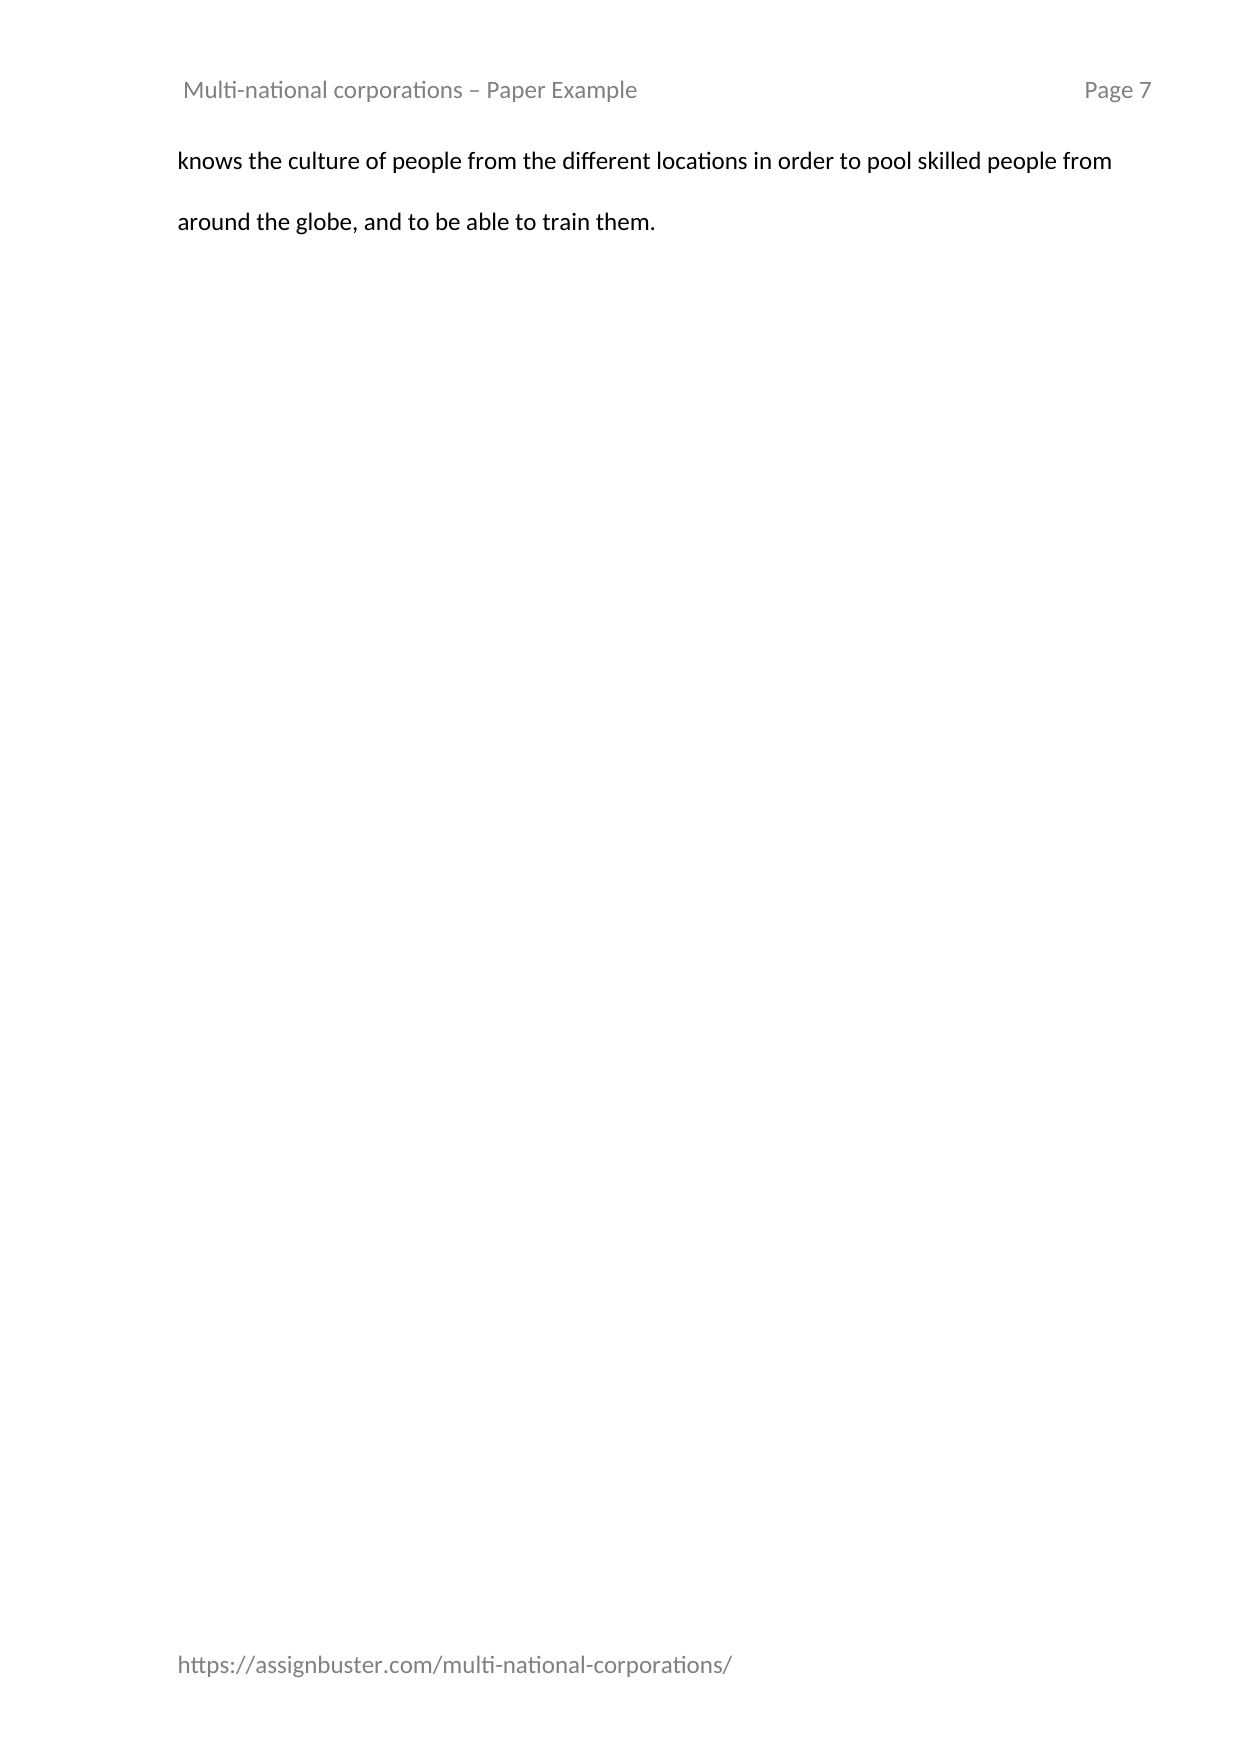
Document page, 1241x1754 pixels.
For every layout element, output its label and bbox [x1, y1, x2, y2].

text [177, 145, 1152, 237]
